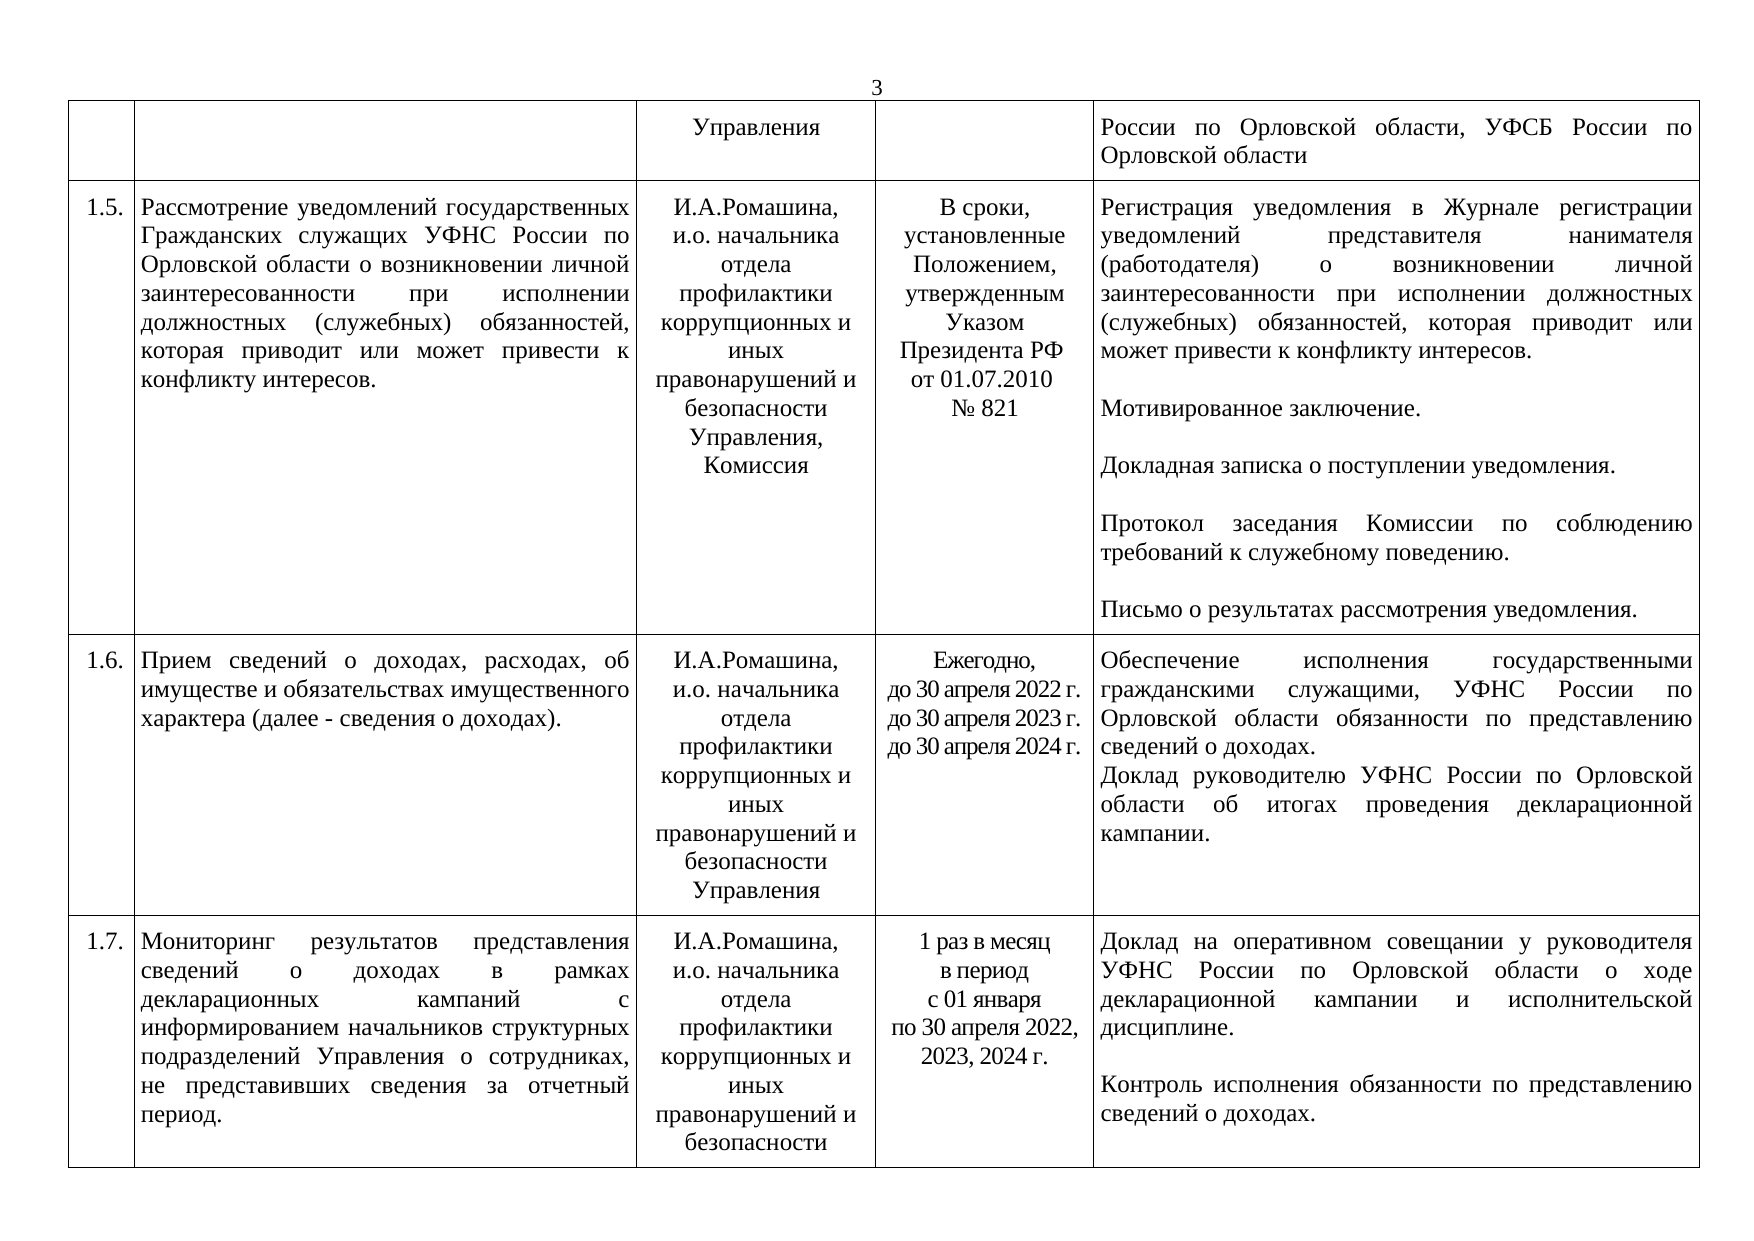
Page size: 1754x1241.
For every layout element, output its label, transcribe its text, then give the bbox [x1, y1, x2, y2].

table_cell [876, 101, 1093, 180]
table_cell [637, 101, 875, 180]
table_cell Обеспечение исполнения государственными гражданскими служащими, УФНС России по Орловской области обязанности по представлению сведений о доходах. Доклад руководителю УФНС России по Орловской области об итогах проведения декларационной кампании. [1094, 635, 1699, 914]
table_cell Мониторинг результатов представления сведений о доходах в рамках декларационных кампаний с информированием начальников структурных подразделений Управления о сотрудниках, не представивших сведения за отчетный период. [135, 916, 636, 1167]
table_cell [69, 101, 134, 180]
table_cell В сроки, установленные Положением, утвержденным Указом Президента РФ от 01.07.2010 № 821 [876, 181, 1093, 633]
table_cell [135, 101, 636, 180]
table_cell Прием сведений о доходах, расходах, об имуществе и обязательствах имущественного характера (далее - сведения о доходах). [135, 635, 636, 914]
table_cell 1 раз в месяц в период с 01 января по 30 апреля 2022, 2023, 2024 г. [876, 916, 1093, 1167]
table_cell Регистрация уведомления в Журнале регистрации уведомлений представителя нанимателя (работодателя) о возникновении личной заинтересованности при исполнении должностных (служебных) обязанностей, которая приводит или может привести к конфликту интересов. Мотивированное заключение. Докладная записка о поступлении уведомления. Протокол заседания Комиссии по соблюдению требований к служебному поведению. Письмо о результатах рассмотрения уведомления. [1094, 181, 1699, 633]
table_cell [69, 181, 134, 633]
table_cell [1094, 101, 1699, 180]
table_cell Ежегодно, до 30 апреля 2022 г. до 30 апреля 2023 г. до 30 апреля 2024 г. [876, 635, 1093, 914]
table_cell [69, 635, 134, 914]
table_cell И.А.Ромашина, и.о. начальника отдела профилактики коррупционных и иных правонарушений и безопасности [637, 916, 875, 1167]
table_cell И.А.Ромашина, и.о. начальника отдела профилактики коррупционных и иных правонарушений и безопасности Управления [637, 635, 875, 914]
table_cell [69, 916, 134, 1167]
table_cell И.А.Ромашина, и.о. начальника отдела профилактики коррупционных и иных правонарушений и безопасности Управления, Комиссия [637, 181, 875, 633]
table_cell Рассмотрение уведомлений государственных Гражданских служащих УФНС России по Орловской области о возникновении личной заинтересованности при исполнении должностных (служебных) обязанностей, которая приводит или может привести к конфликту интересов. [135, 181, 636, 633]
table_cell Доклад на оперативном совещании у руководителя УФНС России по Орловской области о ходе декларационной кампании и исполнительской дисциплине. Контроль исполнения обязанности по представлению сведений о доходах. [1094, 916, 1699, 1167]
